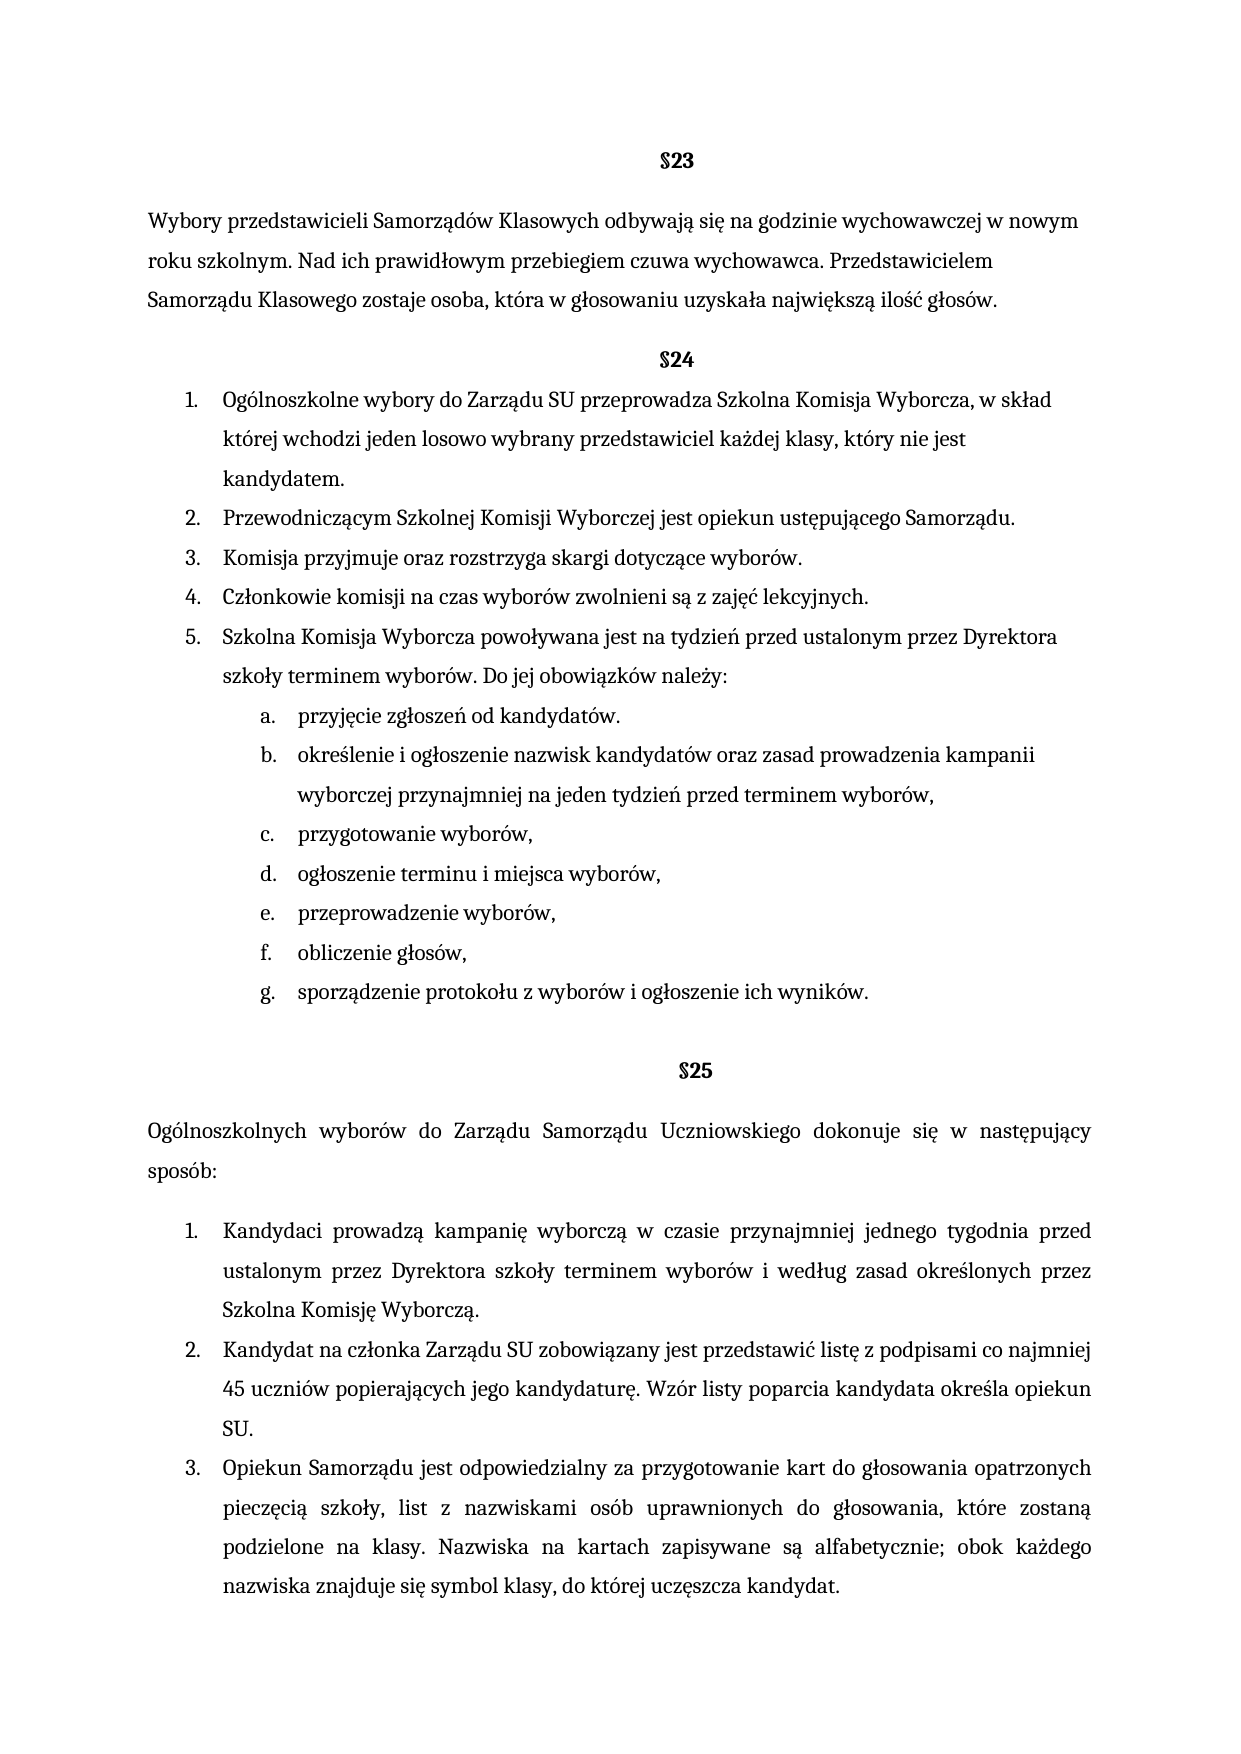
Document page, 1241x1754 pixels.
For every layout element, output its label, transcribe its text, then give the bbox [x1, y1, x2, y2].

list sporządzenie protokołu z wyborów i ogłoszenie ich wyników. [260, 979, 1093, 1005]
list Członkowie komisji na czas wyborów zwolnieni są z zajęć lekcyjnych. [185, 584, 1093, 610]
list obliczenie głosów, [260, 939, 1093, 966]
list określenie i ogłoszenie nazwisk kandydatów oraz zasad prowadzenia kampanii wyborczej przynajmniej na jeden tydzień przed terminem wyborów, [260, 742, 1093, 808]
list §25 [298, 1058, 1093, 1084]
list Kandydaci prowadzą kampanię wyborczą w czasie przynajmniej jednego tygodnia przed ustalonym przez Dyrektora szkoły terminem wyborów i według zasad określonych przez Szkolna Komisję Wyborczą. [185, 1218, 1093, 1323]
list Przewodniczącym Szkolnej Komisji Wyborczej jest opiekun ustępującego Samorządu. [185, 505, 1093, 531]
list §24 [260, 347, 1093, 373]
text Wybory przedstawicieli Samorządów Klasowych odbywają się na godzinie wychowawczej w nowym roku szkolnym. Nad ich prawidłowym przebiegiem czuwa wychowawca. Przedstawicielem Samorządu Klasowego zostaje osoba, która w głosowaniu uzyskała największą ilość głosów. [148, 208, 1093, 313]
list Komisja przyjmuje oraz rozstrzyga skargi dotyczące wyborów. [185, 544, 1093, 571]
text Ogólnoszkolnych wyborów do Zarządu Samorządu Uczniowskiego dokonuje się w następujący sposób: [148, 1118, 1093, 1184]
list ogłoszenie terminu i miejsca wyborów, [260, 860, 1093, 887]
list Ogólnoszkolne wybory do Zarządu SU przeprowadza Szkolna Komisja Wyborcza, w skład której wchodzi jeden losowo wybrany przedstawiciel każdej klasy, który nie jest kandydatem. [185, 387, 1093, 492]
list Opiekun Samorządu jest odpowiedzialny za przygotowanie kart do głosowania opatrzonych pieczęcią szkoły, list z nazwiskami osób uprawnionych do głosowania, które zostaną podzielone na klasy. Nazwiska na kartach zapisywane są alfabetycznie; obok każdego nazwiska znajduje się symbol klasy, do której uczęszcza kandydat. [185, 1455, 1093, 1599]
list przygotowanie wyborów, [260, 821, 1093, 847]
list przeprowadzenie wyborów, [260, 900, 1093, 926]
list Kandydat na członka Zarządu SU zobowiązany jest przedstawić listę z podpisami co najmniej 45 uczniów popierających jego kandydaturę. Wzór listy poparcia kandydata określa opiekun SU. [185, 1336, 1093, 1442]
list Szkolna Komisja Wyborcza powoływana jest na tydzień przed ustalonym przez Dyrektora szkoły terminem wyborów. Do jej obowiązków należy: [185, 623, 1093, 689]
list §23 [260, 148, 1093, 174]
list przyjęcie zgłoszeń od kandydatów. [260, 702, 1093, 729]
